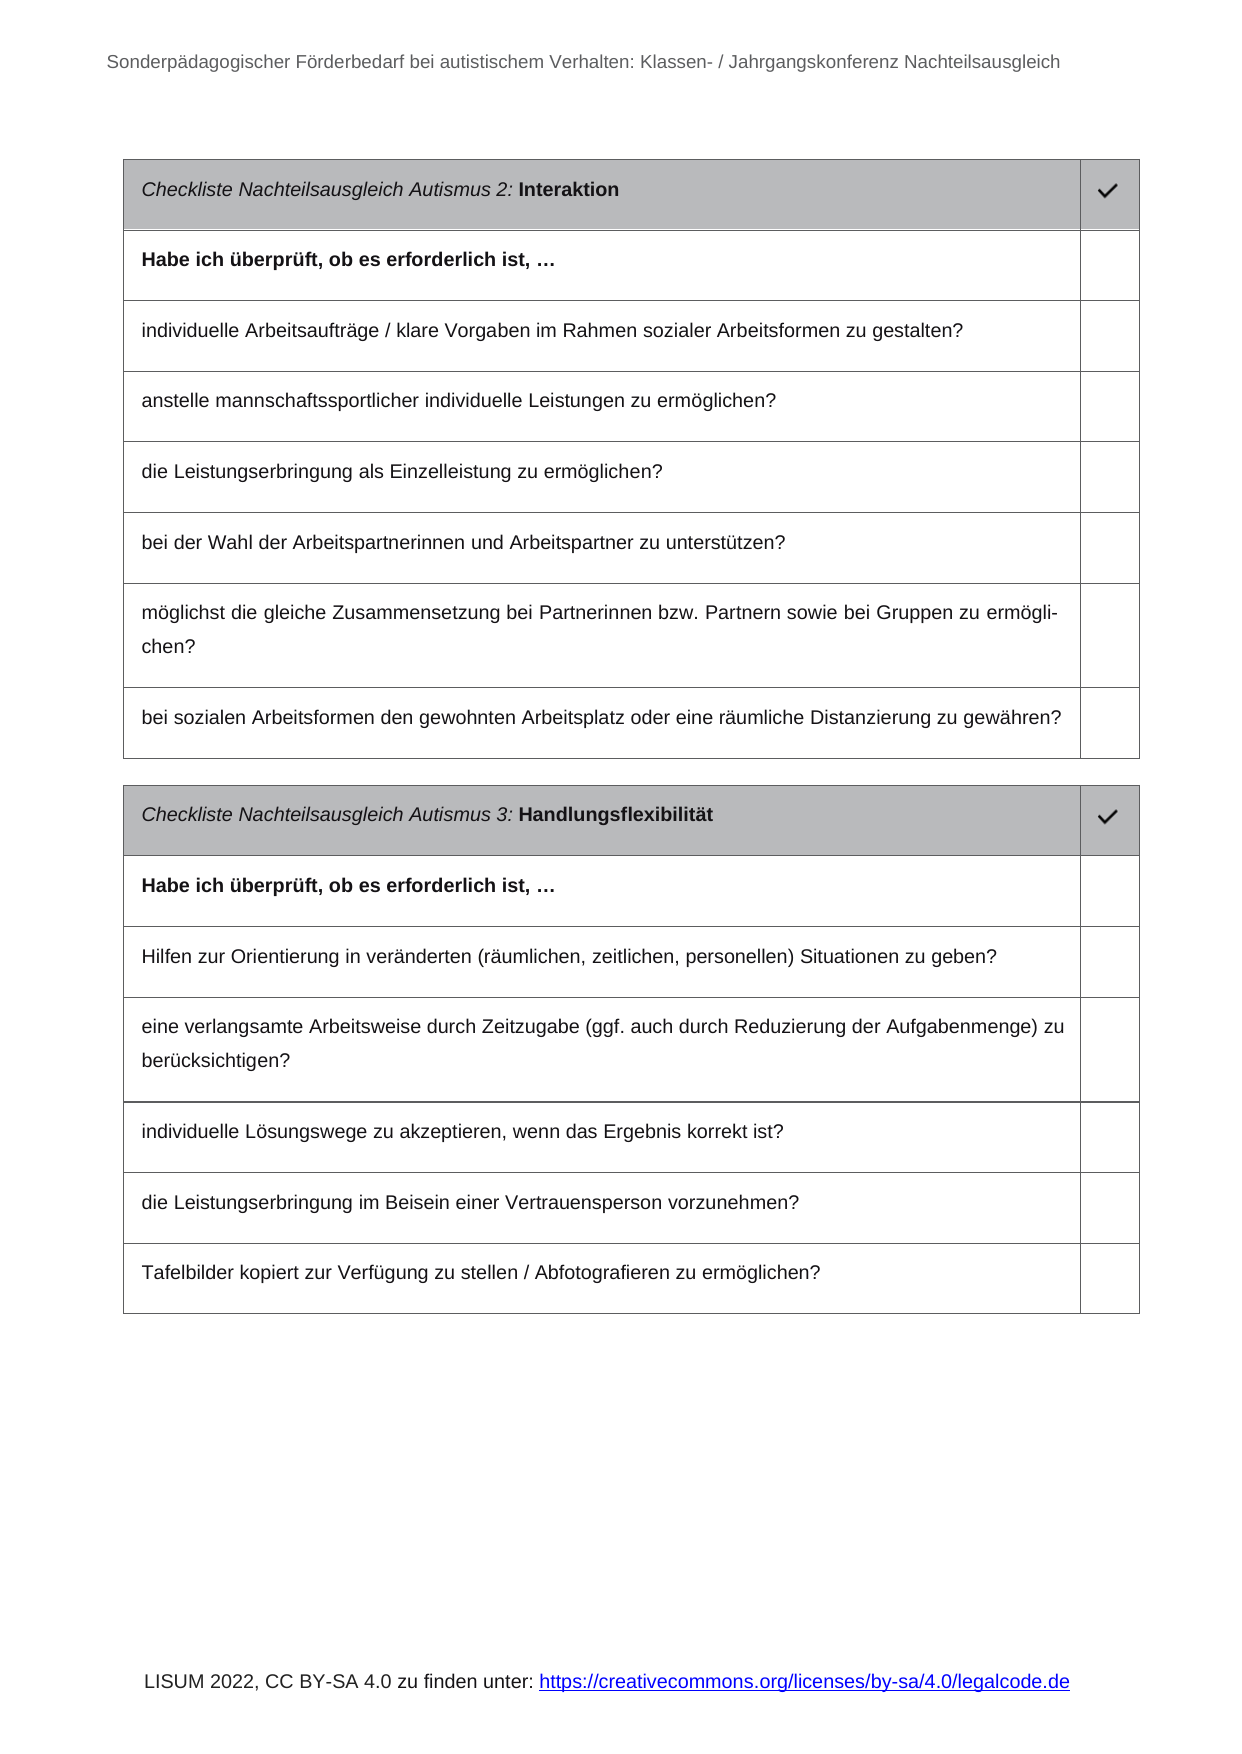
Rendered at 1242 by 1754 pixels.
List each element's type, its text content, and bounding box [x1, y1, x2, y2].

table_cell eine verlangsamte Arbeitsweise durch Zeitzugabe (ggf. auch durch Reduzierung der Aufgabenmenge) zu berücksichtigen? [124, 998, 1080, 1101]
table_header Checkliste Nachteilsausgleich Autismus 3: Handlungsflexibilität [124, 786, 1080, 855]
table_cell individuelle Arbeitsaufträge / klare Vorgaben im Rahmen sozialer Arbeitsformen zu gestalten? [124, 301, 1080, 371]
table_cell individuelle Lösungswege zu akzeptieren, wenn das Ergebnis korrekt ist? [124, 1103, 1080, 1172]
table_cell [1081, 584, 1139, 687]
table_cell [1081, 1103, 1139, 1172]
table_header [1081, 160, 1139, 229]
table_cell Habe ich überprüft, ob es erforderlich ist, … [124, 856, 1080, 926]
table_cell [1081, 1244, 1139, 1313]
table_cell [1081, 513, 1139, 582]
table_cell Habe ich überprüft, ob es erforderlich ist, … [124, 231, 1080, 300]
table_cell [1081, 688, 1139, 758]
table_cell Tafelbilder kopiert zur Verfügung zu stellen / Abfotografieren zu ermöglichen? [124, 1244, 1080, 1313]
table_cell [1081, 301, 1139, 371]
table_cell bei der Wahl der Arbeitspartnerinnen und Arbeitspartner zu unterstützen? [124, 513, 1080, 582]
table_cell die Leistungserbringung im Beisein einer Vertrauensperson vorzunehmen? [124, 1173, 1080, 1243]
table_cell [1081, 998, 1139, 1101]
table_cell [1081, 231, 1139, 300]
table_header [1081, 786, 1139, 855]
table_cell [1081, 442, 1139, 512]
table_cell Hilfen zur Orientierung in veränderten (räumlichen, zeitlichen, personellen) Situationen zu geben? [124, 927, 1080, 997]
table_cell [1081, 856, 1139, 926]
table_header Checkliste Nachteilsausgleich Autismus 2: Interaktion [124, 160, 1080, 229]
table_cell anstelle mannschaftssportlicher individuelle Leistungen zu ermöglichen? [124, 372, 1080, 441]
table_cell [1081, 372, 1139, 441]
table_cell [1081, 927, 1139, 997]
table_cell [1081, 1173, 1139, 1243]
table_cell möglichst die gleiche Zusammensetzung bei Partnerinnen bzw. Partnern sowie bei Gruppen zu ermögli- chen? [124, 584, 1080, 687]
table_cell bei sozialen Arbeitsformen den gewohnten Arbeitsplatz oder eine räumliche Distanzierung zu gewähren? [124, 688, 1080, 758]
picture [1097, 179, 1119, 202]
picture [1097, 805, 1119, 828]
table_cell die Leistungserbringung als Einzelleistung zu ermöglichen? [124, 442, 1080, 512]
